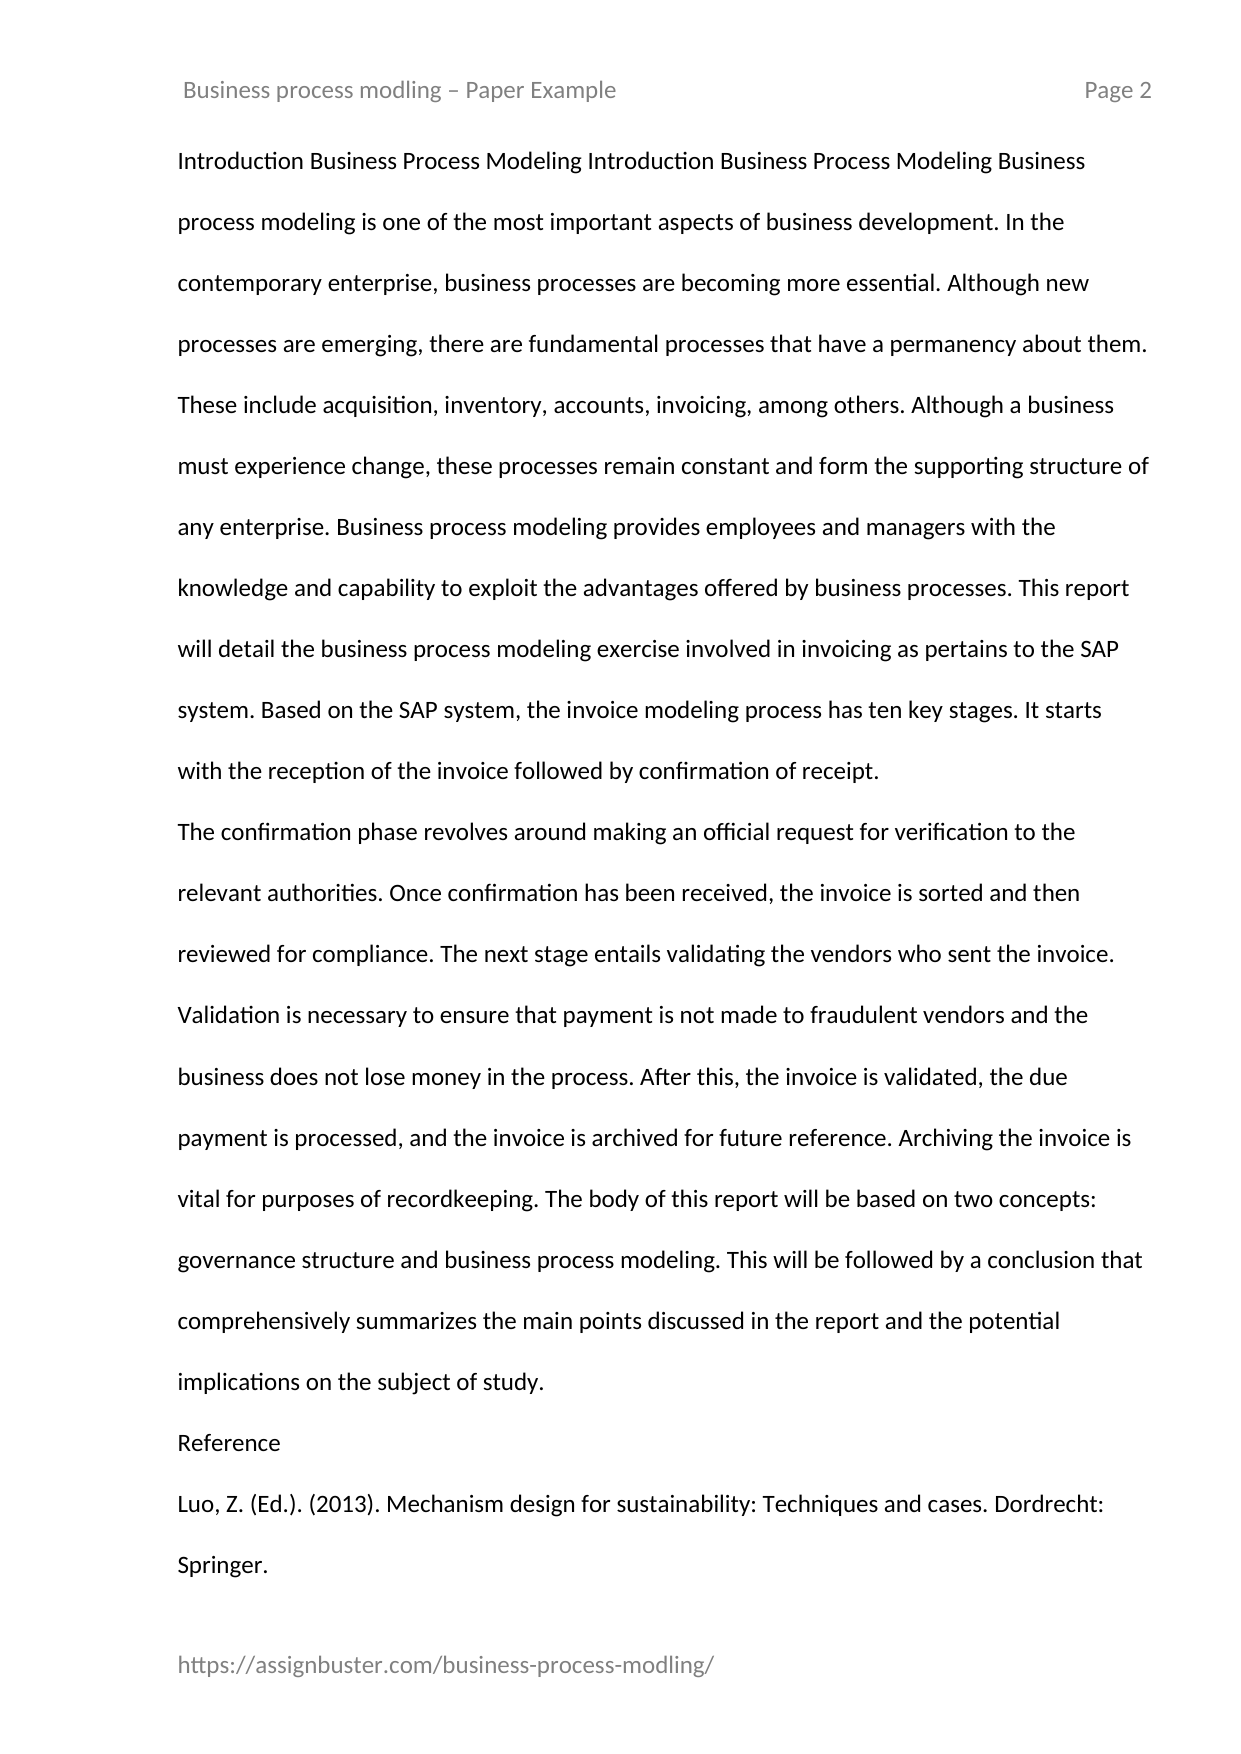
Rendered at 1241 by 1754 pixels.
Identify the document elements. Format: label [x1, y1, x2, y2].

text [177, 145, 1152, 1579]
